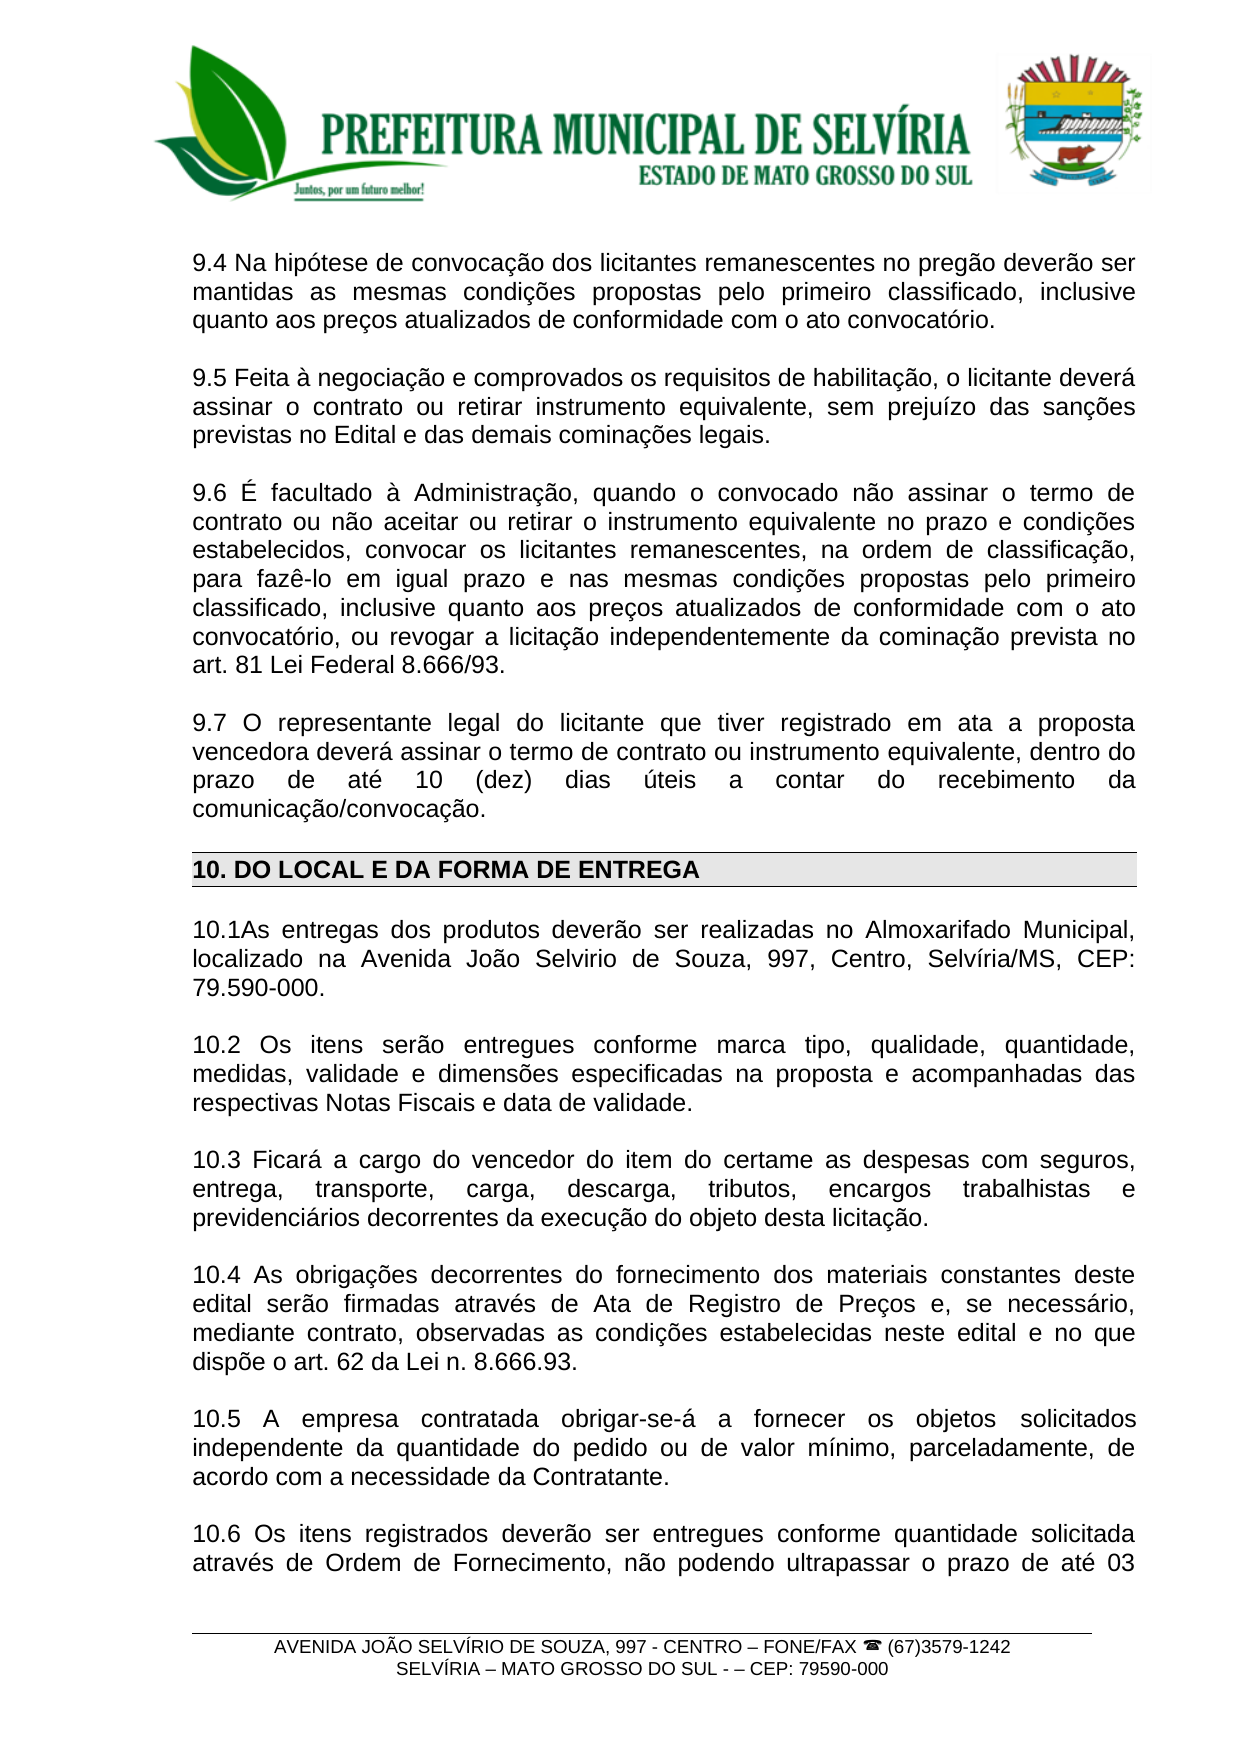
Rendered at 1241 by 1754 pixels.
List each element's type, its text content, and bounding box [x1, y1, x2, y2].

text 10.2 Os itens serão entregues conforme marca tipo, qualidade, quantidade, medidas, validade e dimensões especificadas na proposta e acompanhadas das respectivas Notas Fiscais e data de validade. [192, 1031, 1137, 1117]
text 9.4 Na hipótese de convocação dos licitantes remanescentes no pregão deverão ser mantidas as mesmas condições propostas pelo primeiro classificado, inclusive quanto aos preços atualizados de conformidade com o ato convocatório. [192, 248, 1137, 334]
text 10.5 A empresa contratada obrigar-se-á a fornecer os objetos solicitados independente da quantidade do pedido ou de valor mínimo, parceladamente, de acordo com a necessidade da Contratante. [192, 1404, 1137, 1491]
text 9.7 O representante legal do licitante que tiver registrado em ata a proposta vencedora deverá assinar o termo de contrato ou instrumento equivalente, dentro do prazo de até 10 (dez) dias úteis a contar do recebimento da comunicação/convocação. [192, 708, 1137, 823]
text 10.4 As obrigações decorrentes do fornecimento dos materiais constantes deste edital serão firmadas através de Ata de Registro de Preços e, se necessário, mediante contrato, observadas as condições estabelecidas neste edital e no que dispõe o art. 62 da Lei n. 8.666.93. [192, 1261, 1137, 1376]
text 9.5 Feita à negociação e comprovados os requisitos de habilitação, o licitante deverá assinar o contrato ou retirar instrumento equivalente, sem prejuízo das sanções previstas no Edital e das demais cominações legais. [192, 363, 1137, 449]
text 9.6 É facultado à Administração, quando o convocado não assinar o termo de contrato ou não aceitar ou retirar o instrumento equivalente no prazo e condições estabelecidos, convocar os licitantes remanescentes, na ordem de classificação, para fazê-lo em igual prazo e nas mesmas condições propostas pelo primeiro classificado, inclusive quanto aos preços atualizados de conformidade com o ato convocatório, ou revogar a licitação independentemente da cominação prevista no art. 81 Lei Federal 8.666/93. [192, 478, 1137, 679]
text 10.1As entregas dos produtos deverão ser realizadas no Almoxarifado Municipal, localizado na Avenida João Selvirio de Souza, 997, Centro, Selvíria/MS, CEP: 79.590-000. [192, 916, 1137, 1002]
text 10.3 Ficará a cargo do vencedor do item do certame as despesas com seguros, entrega, transporte, carga, descarga, tributos, encargos trabalhistas e previdenciários decorrentes da execução do objeto desta licitação. [192, 1146, 1137, 1232]
picture [151, 43, 1167, 222]
text 10. DO LOCAL E DA FORMA DE ENTREGA [192, 853, 1137, 886]
